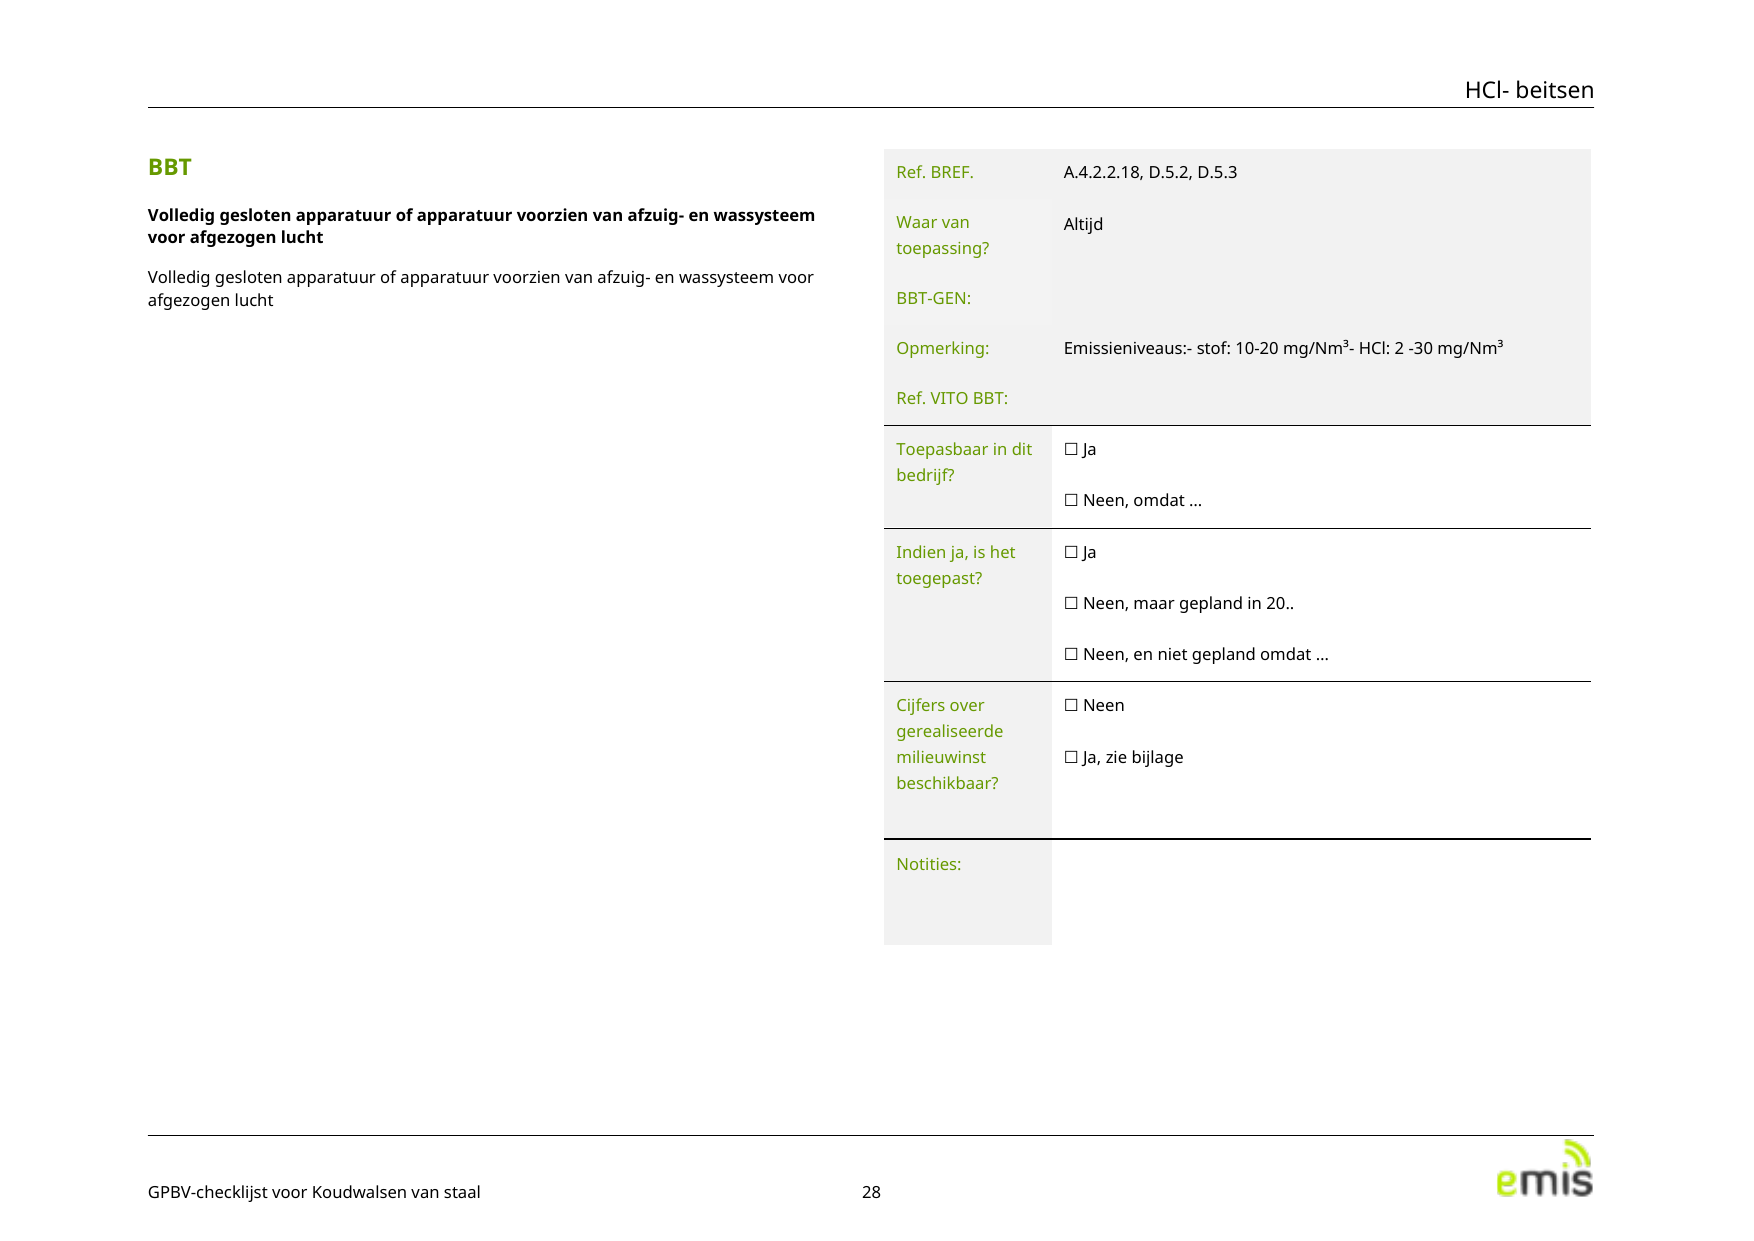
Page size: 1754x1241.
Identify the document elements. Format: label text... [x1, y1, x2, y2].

table_header BBT Volledig gesloten apparatuur of apparatuur voorzien van afzuig- en wassysteem voor afgezogen lucht Volledig gesloten apparatuur of apparatuur voorzien van afzuig- en wassysteem voor afgezogen lucht [133, 134, 869, 959]
picture [1496, 1138, 1595, 1199]
table_header [870, 134, 1606, 959]
text HCl- beitsen [148, 74, 1594, 107]
